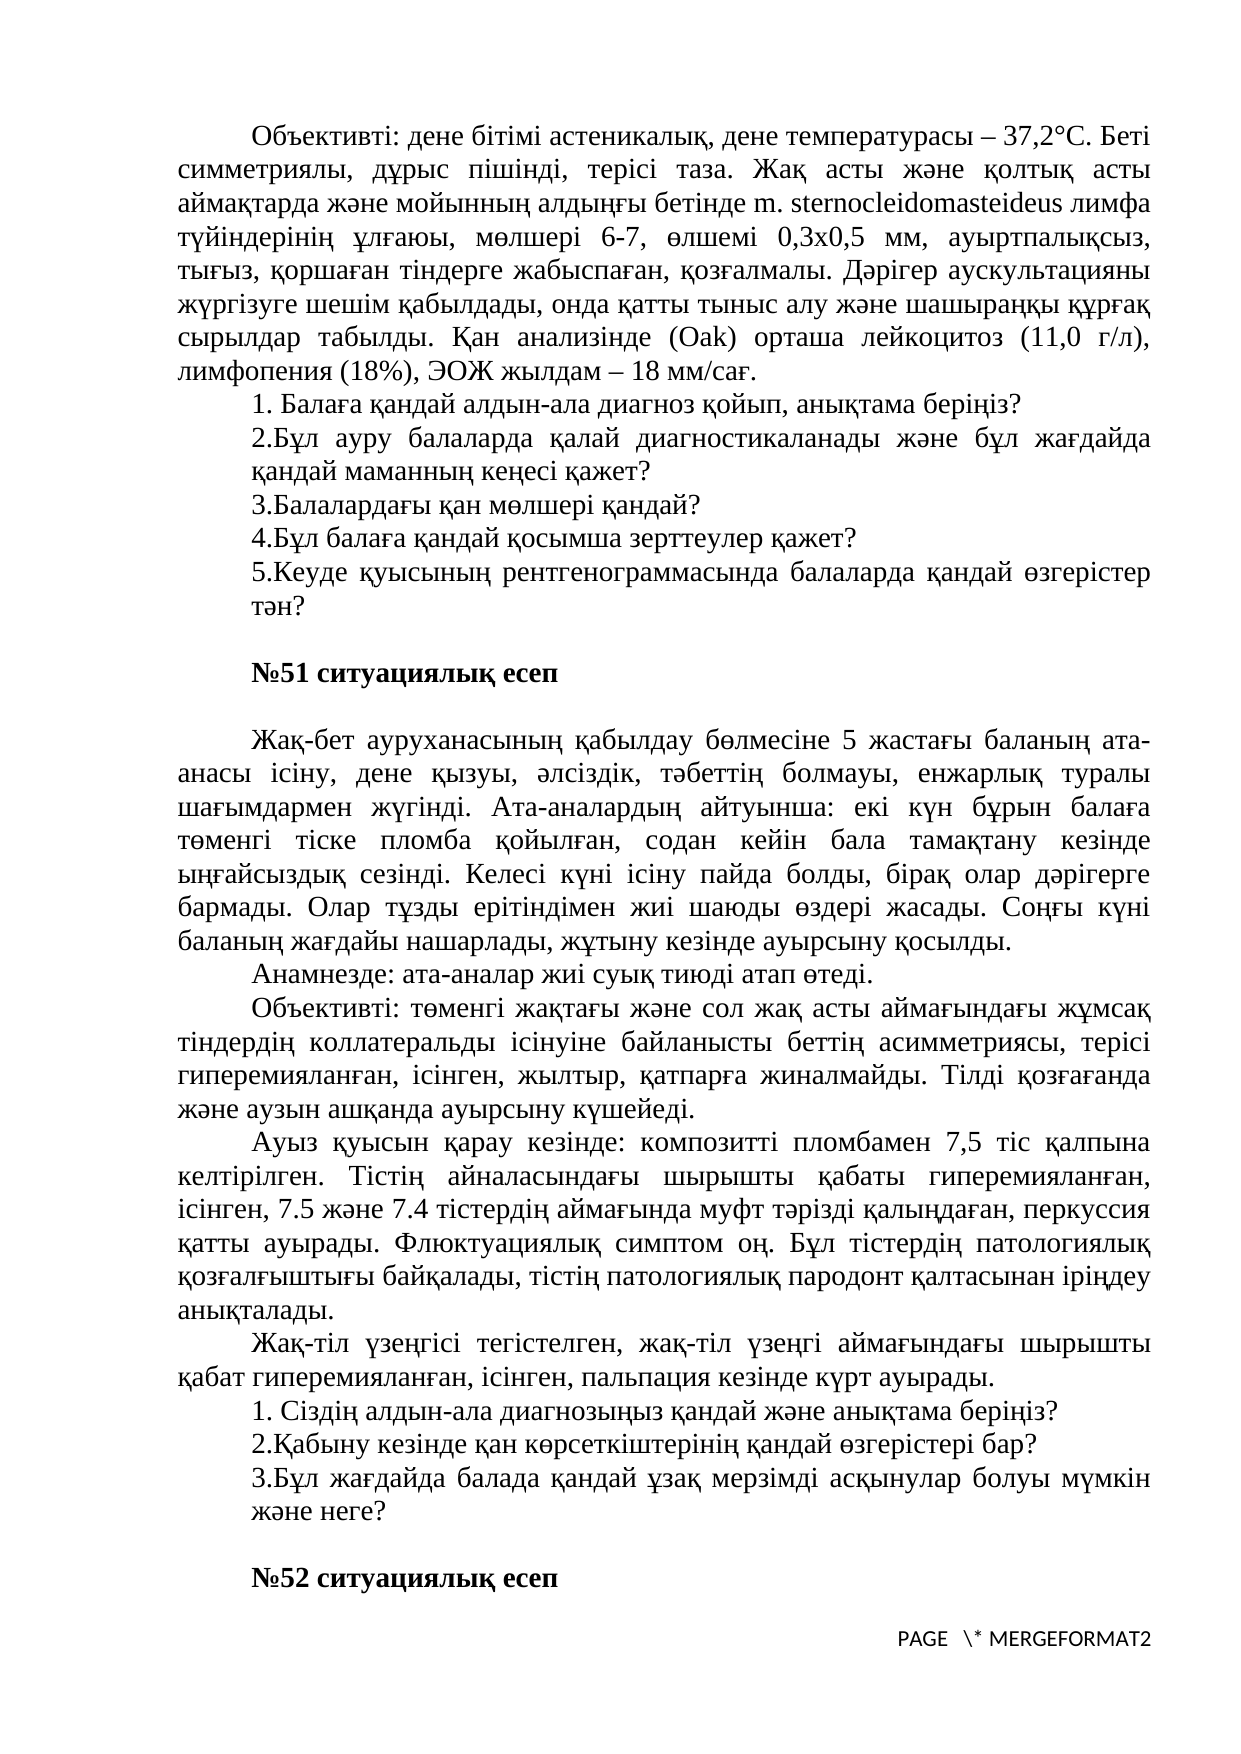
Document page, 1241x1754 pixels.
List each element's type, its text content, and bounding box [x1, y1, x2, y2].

text №51 ситуациялық есеп [177, 655, 1152, 688]
text Объективті: төменгі жақтағы және сол жақ асты аймағындағы жұмсақ тіндердің коллатеральды ісінуіне байланысты беттің асимметриясы, терісі гиперемияланған, ісінген, жылтыр, қатпарға жиналмайды. Тілді қозғағанда және аузын ашқанда ауырсыну күшейеді. [177, 990, 1152, 1124]
text 3.Балалардағы қан мөлшері қандай? [251, 487, 1152, 521]
text 2.Қабыну кезінде қан көрсеткіштерінің қандай өзгерістері бар? [251, 1426, 1152, 1460]
text Анамнезде: ата-аналар жиі суық тиюді атап өтеді. [177, 957, 1152, 990]
text Жақ-бет ауруханасының қабылдау бөлмесіне 5 жастағы баланың ата-анасы ісіну, дене қызуы, әлсіздік, тәбеттің болмауы, енжарлық туралы шағымдармен жүгінді. Ата-аналардың айтуынша: екі күн бұрын балаға төменгі тіске пломба қойылған, содан кейін бала тамақтану кезінде ыңғайсыздық сезінді. Келесі күні ісіну пайда болды, бірақ олар дәрігерге бармады. Олар тұзды ерітіндімен жиі шаюды өздері жасады. Соңғы күні баланың жағдайы нашарлады, жұтыну кезінде ауырсыну қосылды. [177, 722, 1152, 957]
text 1. Балаға қандай алдын-ала диагноз қойып, анықтама беріңіз? [251, 386, 1152, 420]
text 2.Бұл ауру балаларда қалай диагностикаланады және бұл жағдайда қандай маманның кеңесі қажет? [251, 420, 1152, 487]
text 3.Бұл жағдайда балада қандай ұзақ мерзімді асқынулар болуы мүмкін және неге? [251, 1460, 1152, 1527]
text Объективті: дене бітімі астеникалық, дене температурасы – 37,2°C. Беті симметриялы, дұрыс пішінді, терісі таза. Жақ асты және қолтық асты аймақтарда және мойынның алдыңғы бетінде m. sternocleidomasteideus лимфа түйіндерінің ұлғаюы, мөлшері 6-7, өлшемі 0,3х0,5 мм, ауыртпалықсыз, тығыз, қоршаған тіндерге жабыспаған, қозғалмалы. Дәрігер аускультацияны жүргізуге шешім қабылдады, онда қатты тыныс алу және шашыраңқы құрғақ сырылдар табылды. Қан анализінде (Oak) орташа лейкоцитоз (11,0 г/л), лимфопения (18%), ЭОЖ жылдам – 18 мм/сағ. [177, 118, 1152, 386]
text 5.Кеуде қуысының рентгенограммасында балаларда қандай өзгерістер тән? [251, 554, 1152, 621]
text №52 ситуациялық есеп [177, 1560, 1152, 1594]
text 4.Бұл балаға қандай қосымша зерттеулер қажет? [251, 521, 1152, 554]
text Ауыз қуысын қарау кезінде: композитті пломбамен 7,5 тіс қалпына келтірілген. Тістің айналасындағы шырышты қабаты гиперемияланған, ісінген, 7.5 және 7.4 тістердің аймағында муфт тәрізді қалыңдаған, перкуссия қатты ауырады. Флюктуациялық симптом оң. Бұл тістердің патологиялық қозғалғыштығы байқалады, тістің патологиялық пародонт қалтасынан іріңдеу анықталады. [177, 1124, 1152, 1326]
text Жақ-тіл үзеңгісі тегістелген, жақ-тіл үзеңгі аймағындағы шырышты қабат гиперемияланған, ісінген, пальпация кезінде күрт ауырады. [177, 1326, 1152, 1393]
text 1. Сіздің алдын-ала диагнозыңыз қандай және анықтама беріңіз? [251, 1393, 1152, 1426]
